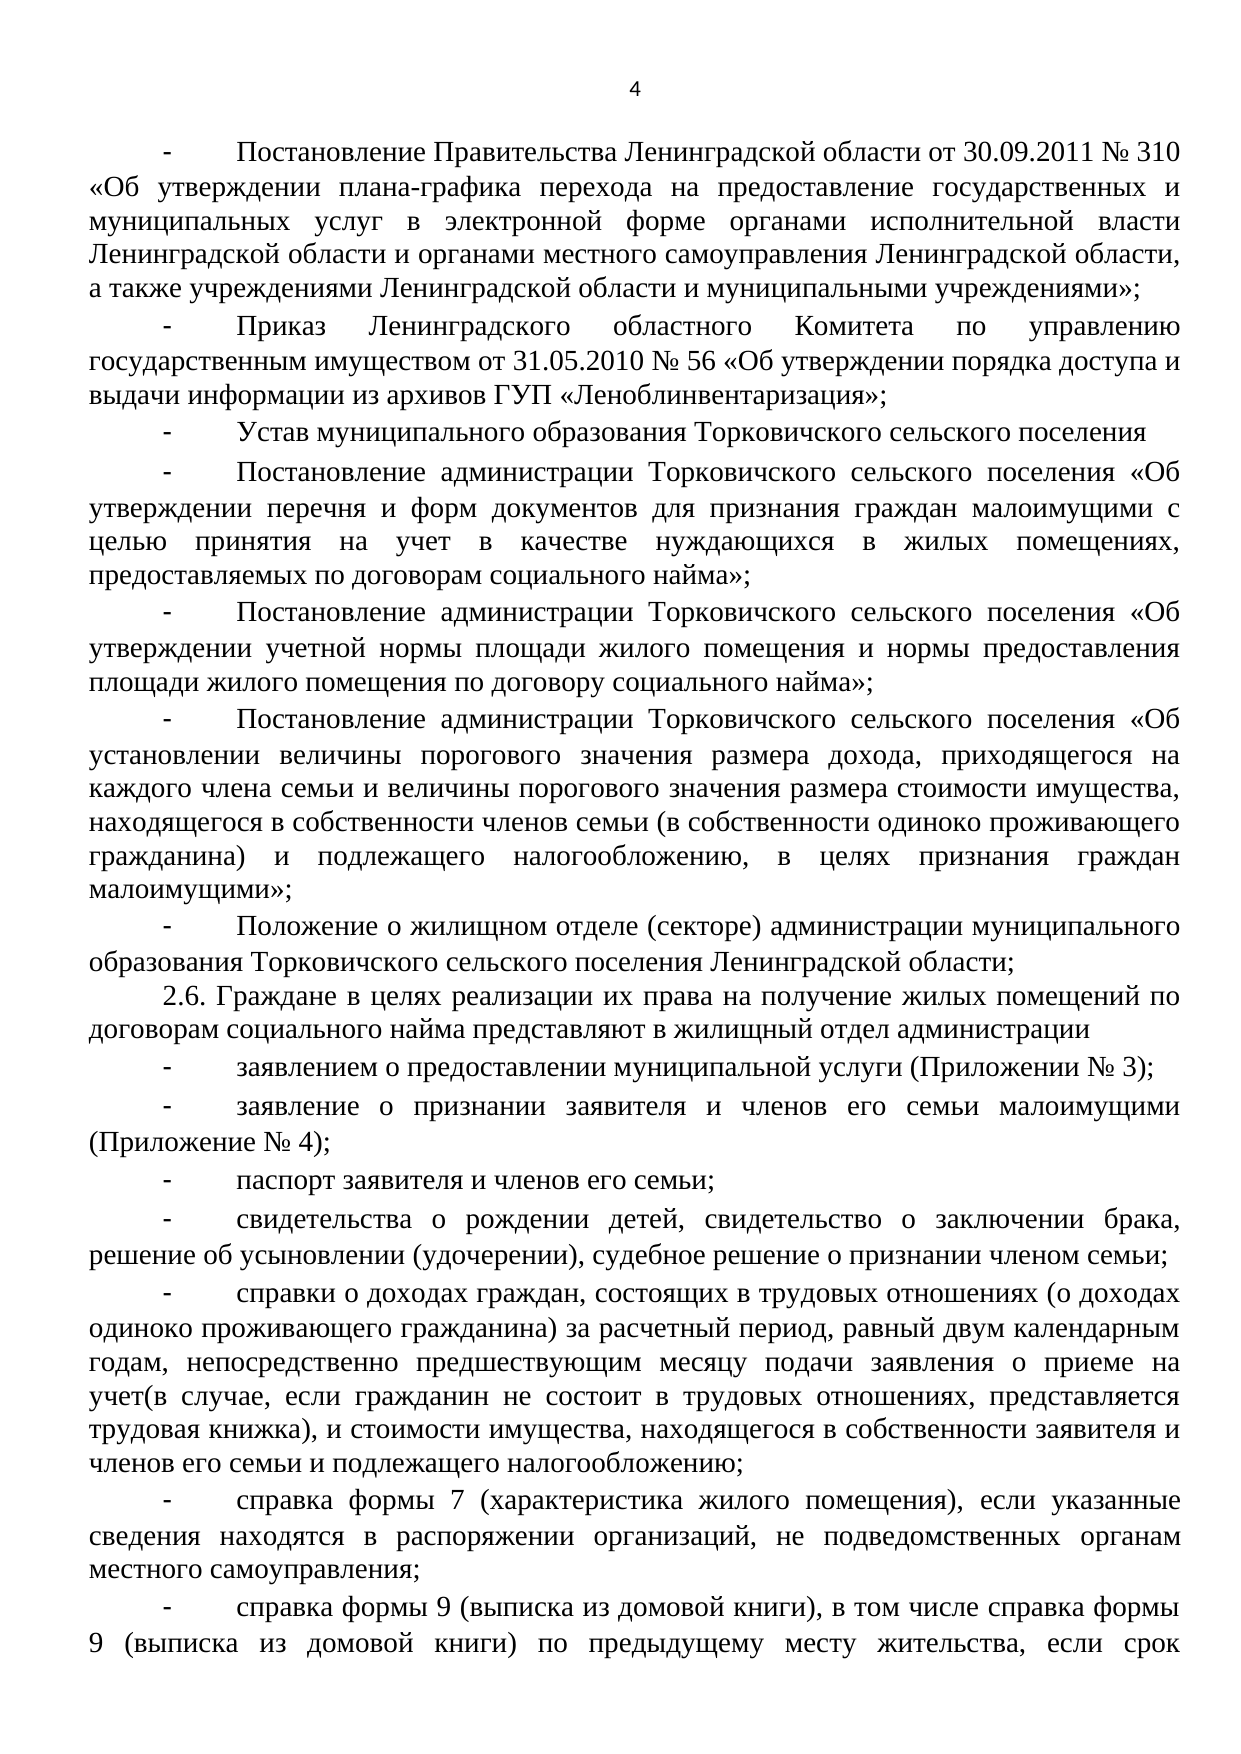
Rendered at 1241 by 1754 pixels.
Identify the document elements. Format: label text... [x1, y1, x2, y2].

list Постановление администрации Торковичского сельского поселения «Об утверждении учетной нормы площади жилого помещения и нормы предоставления площади жилого помещения по договору социального найма»; [89, 591, 1181, 697]
text 2.6. Граждане в целях реализации их права на получение жилых помещений по договорам социального найма представляют в жилищный отдел администрации [89, 978, 1181, 1045]
list Постановление Правительства Ленинградской области от 30.09.2011 № 310 «Об утверждении плана-графика перехода на предоставление государственных и муниципальных услуг в электронной форме органами исполнительной власти Ленинградской области и органами местного самоуправления Ленинградской области, а также учреждениями Ленинградской области и муниципальными учреждениями»; [89, 130, 1181, 304]
list Положение о жилищном отделе (секторе) администрации муниципального образования Торковичского сельского поселения Ленинградской области; [89, 905, 1181, 978]
list заявление о признании заявителя и членов его семьи малоимущими (Приложение № 4); [89, 1085, 1181, 1158]
list Постановление администрации Торковичского сельского поселения «Об установлении величины порогового значения размера дохода, приходящегося на каждого члена семьи и величины порогового значения размера стоимости имущества, находящегося в собственности членов семьи (в собственности одиноко проживающего гражданина) и подлежащего налогообложению, в целях признания граждан малоимущими»; [89, 697, 1181, 905]
list Приказ Ленинградского областного Комитета по управлению государственным имуществом от 31.05.2010 № 56 «Об утверждении порядка доступа и выдачи информации из архивов ГУП «Леноблинвентаризация»; [89, 304, 1181, 411]
list справка формы 7 (характеристика жилого помещения), если указанные сведения находятся в распоряжении организаций, не подведомственных органам местного самоуправления; [89, 1478, 1181, 1585]
list заявлением о предоставлении муниципальной услуги (Приложении № 3); [89, 1045, 1181, 1085]
list свидетельства о рождении детей, свидетельство о заключении брака, решение об усыновлении (удочерении), судебное решение о признании членом семьи; [89, 1198, 1181, 1271]
list паспорт заявителя и членов его семьи; [89, 1158, 1181, 1198]
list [89, 1585, 1181, 1658]
list справки о доходах граждан, состоящих в трудовых отношениях (о доходах одиноко проживающего гражданина) за расчетный период, равный двум календарным годам, непосредственно предшествующим месяцу подачи заявления о приеме на учет(в случае, если гражданин не состоит в трудовых отношениях, представляется трудовая книжка), и стоимости имущества, находящегося в собственности заявителя и членов его семьи и подлежащего налогообложению; [89, 1271, 1181, 1478]
list Устав муниципального образования Торковичского сельского поселения [89, 411, 1181, 450]
list Постановление администрации Торковичского сельского поселения «Об утверждении перечня и форм документов для признания граждан малоимущими с целью принятия на учет в качестве нуждающихся в жилых помещениях, предоставляемых по договорам социального найма»; [89, 450, 1181, 591]
